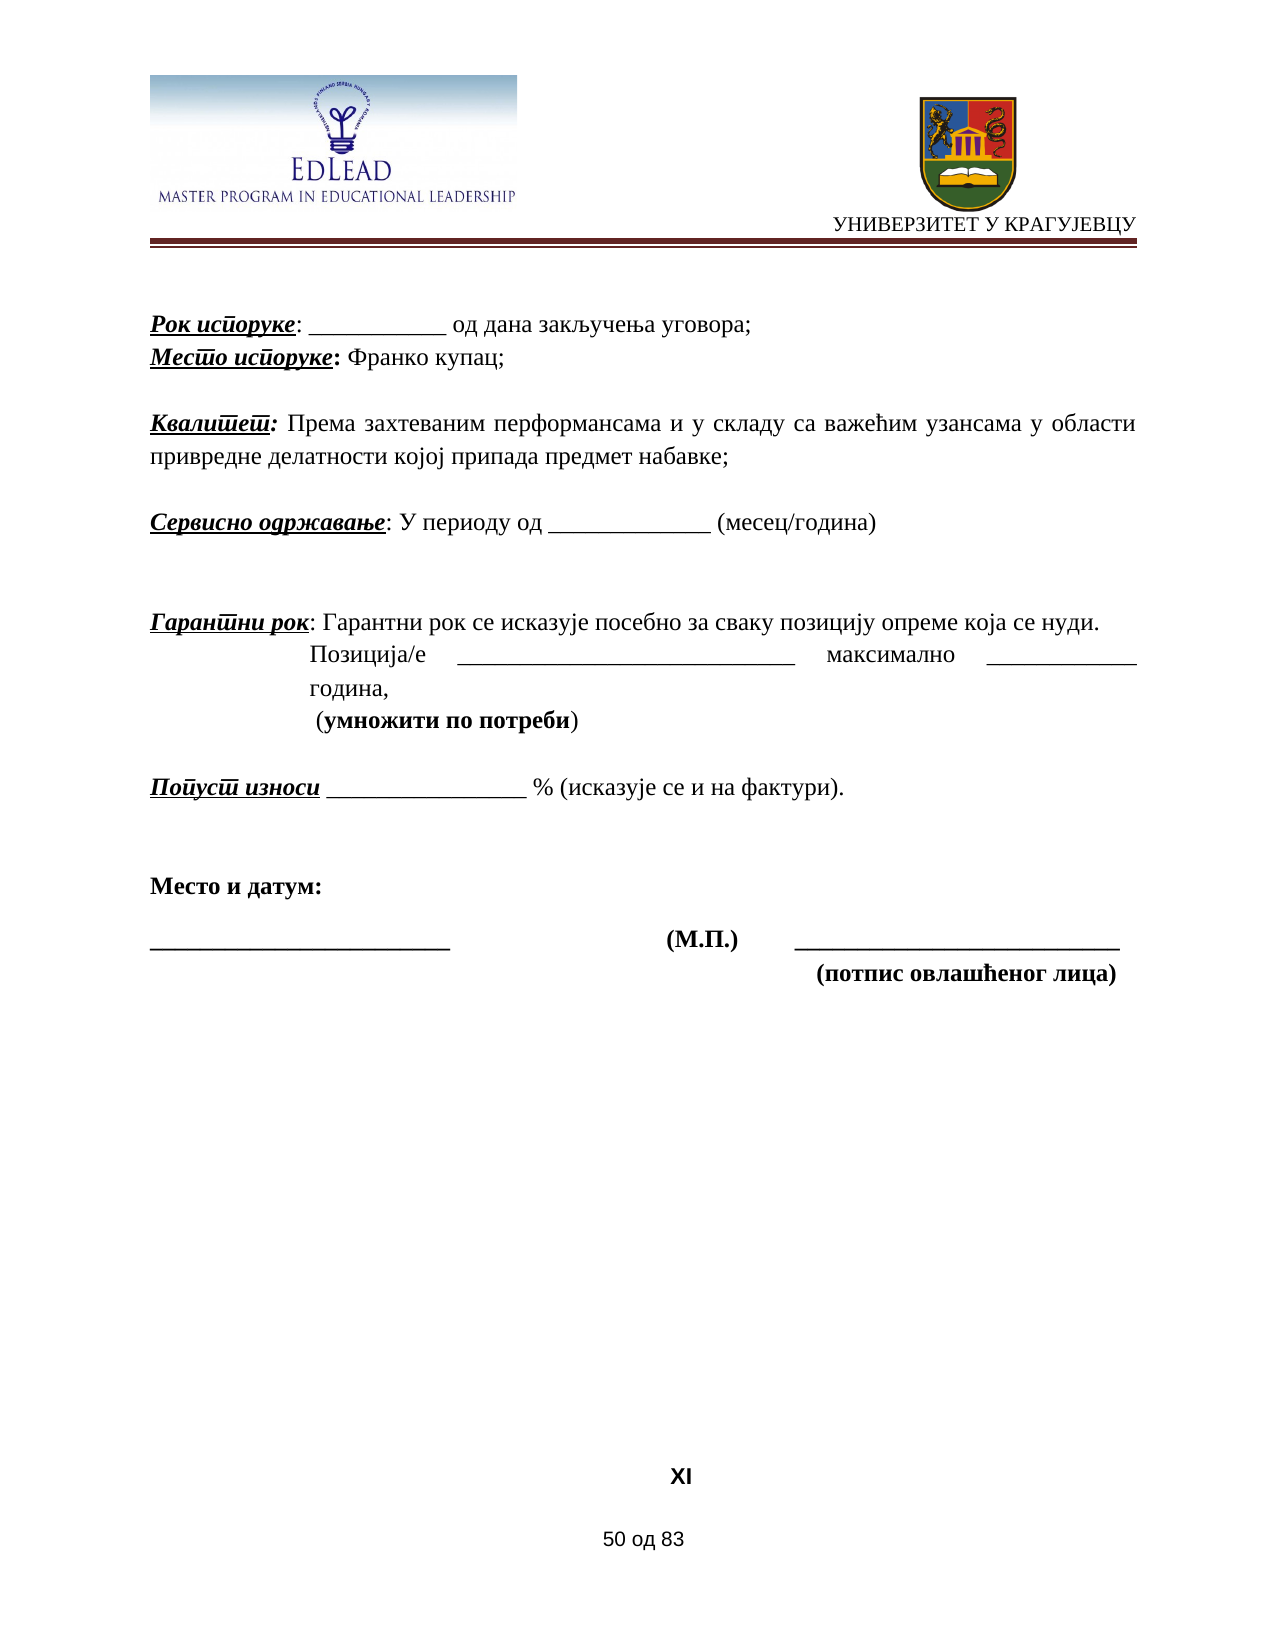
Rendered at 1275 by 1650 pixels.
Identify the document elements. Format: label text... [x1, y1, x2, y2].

text Рок испоруке: ___________ од дана закључења уговора; [150, 309, 1137, 338]
picture [150, 75, 518, 212]
text (умножити по потреби) [309, 706, 1137, 734]
picture [918, 95, 1017, 212]
text ХI [150, 1463, 1137, 1489]
text Попуст износи ________________ % (исказује се и на фактури). [150, 772, 1137, 800]
text Квалитет: Према захтеваним перформансама и у складу са важећим узансама у области привредне делатности којој припада предмет набавке; [150, 408, 1137, 470]
text Гарантни рок: Гарантни рок се исказује посебно за сваку позицију опреме која се нуди. [150, 607, 1137, 635]
text (потпис овлашћеног лица) [150, 958, 1137, 986]
text Позиција/е ___________________________ максимално ____________ година, [309, 639, 1137, 701]
text ________________________ (М.П.) __________________________ [150, 924, 1137, 953]
text Сервисно одржавање: У периоду од _____________ (месец/година) [150, 507, 1137, 536]
text Место испоруке: Франко купац; [150, 342, 1137, 371]
text Место и датум: [150, 871, 1137, 899]
